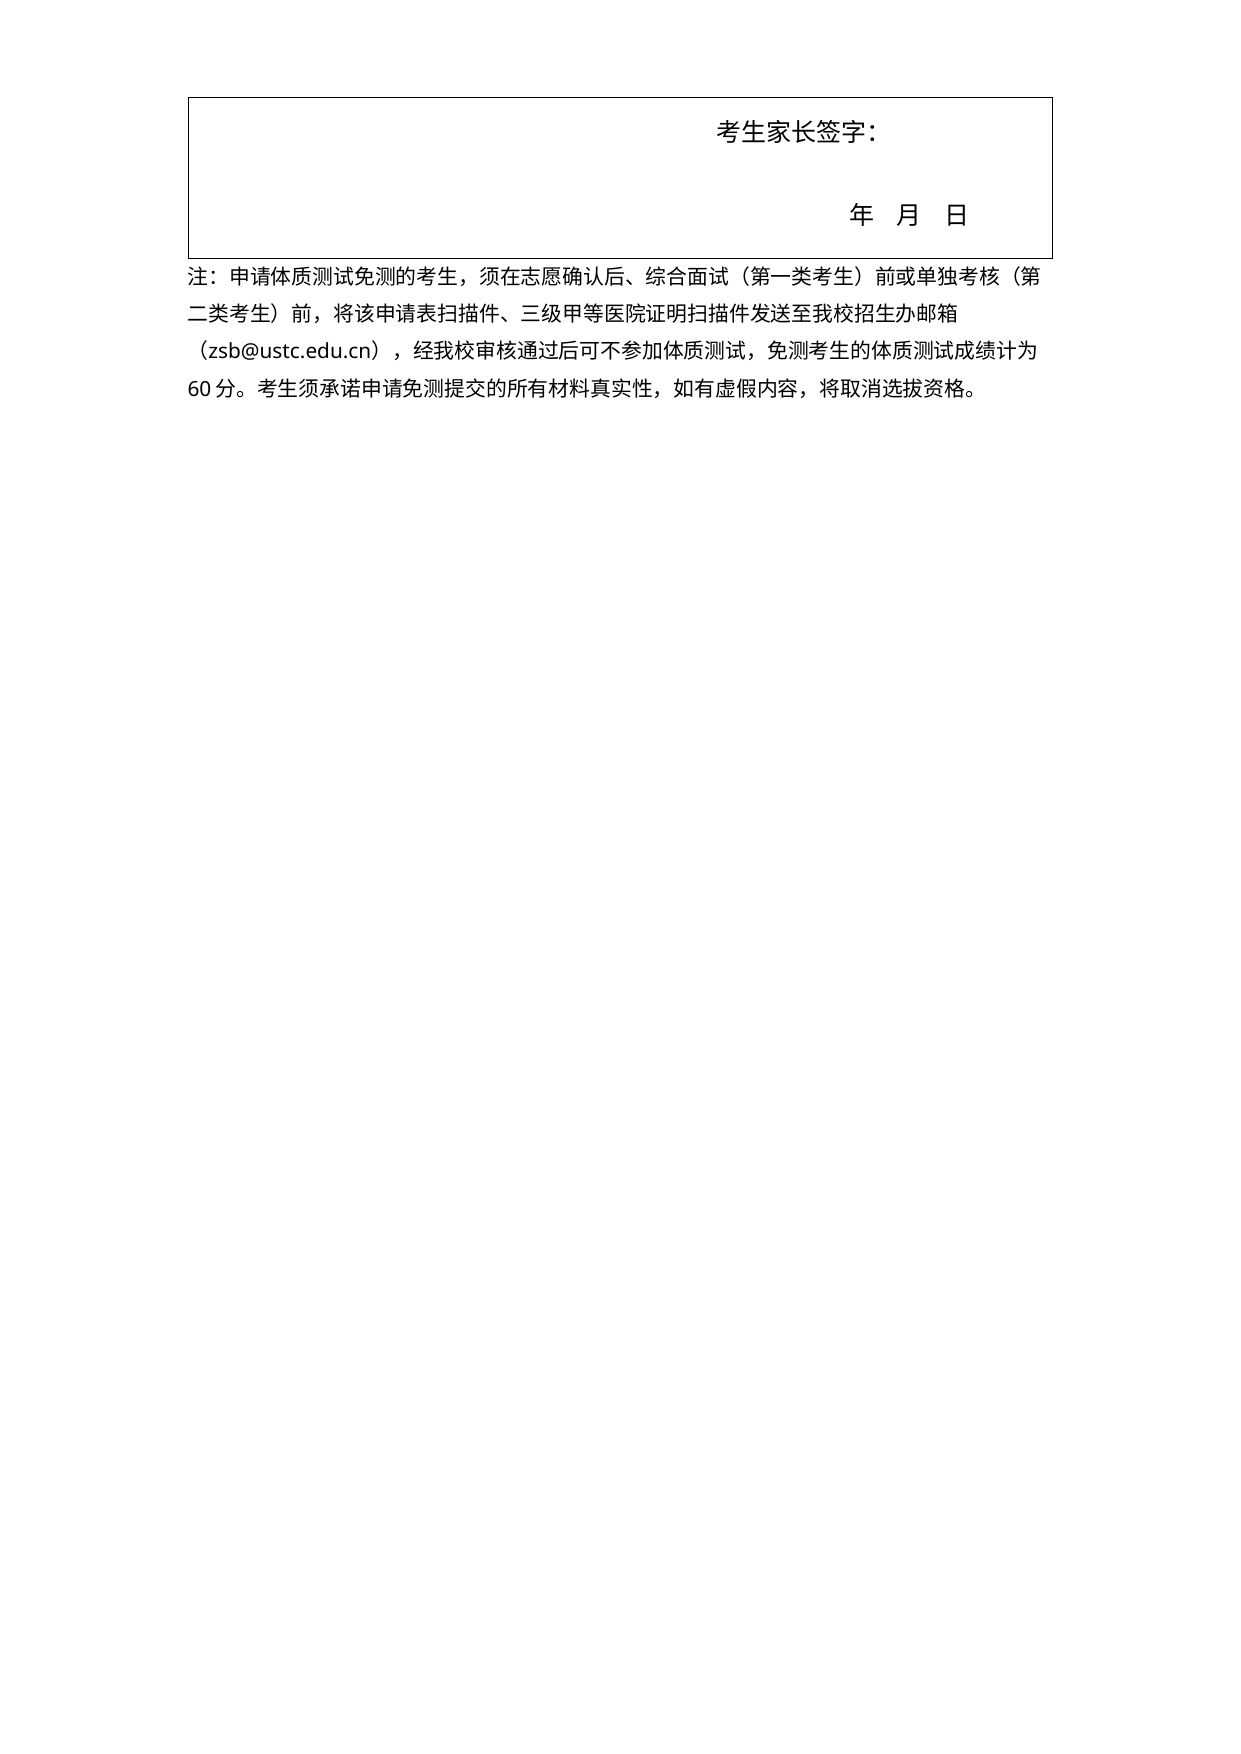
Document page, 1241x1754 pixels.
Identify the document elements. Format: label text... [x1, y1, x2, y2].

text 注：申请体质测试免测的考生，须在志愿确认后、综合面试（第一类考生）前或单独考核（第二类考生）前，将该申请表扫描件、三级甲等医院证明扫描件发送至我校招生办邮箱（zsb@ustc.edu.cn），经我校审核通过后可不参加体质测试，免测考生的体质测试成绩计为60分。考生须承诺申请免测提交的所有材料真实性，如有虚假内容，将取消选拔资格。 [187, 259, 1053, 403]
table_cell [189, 98, 1052, 258]
